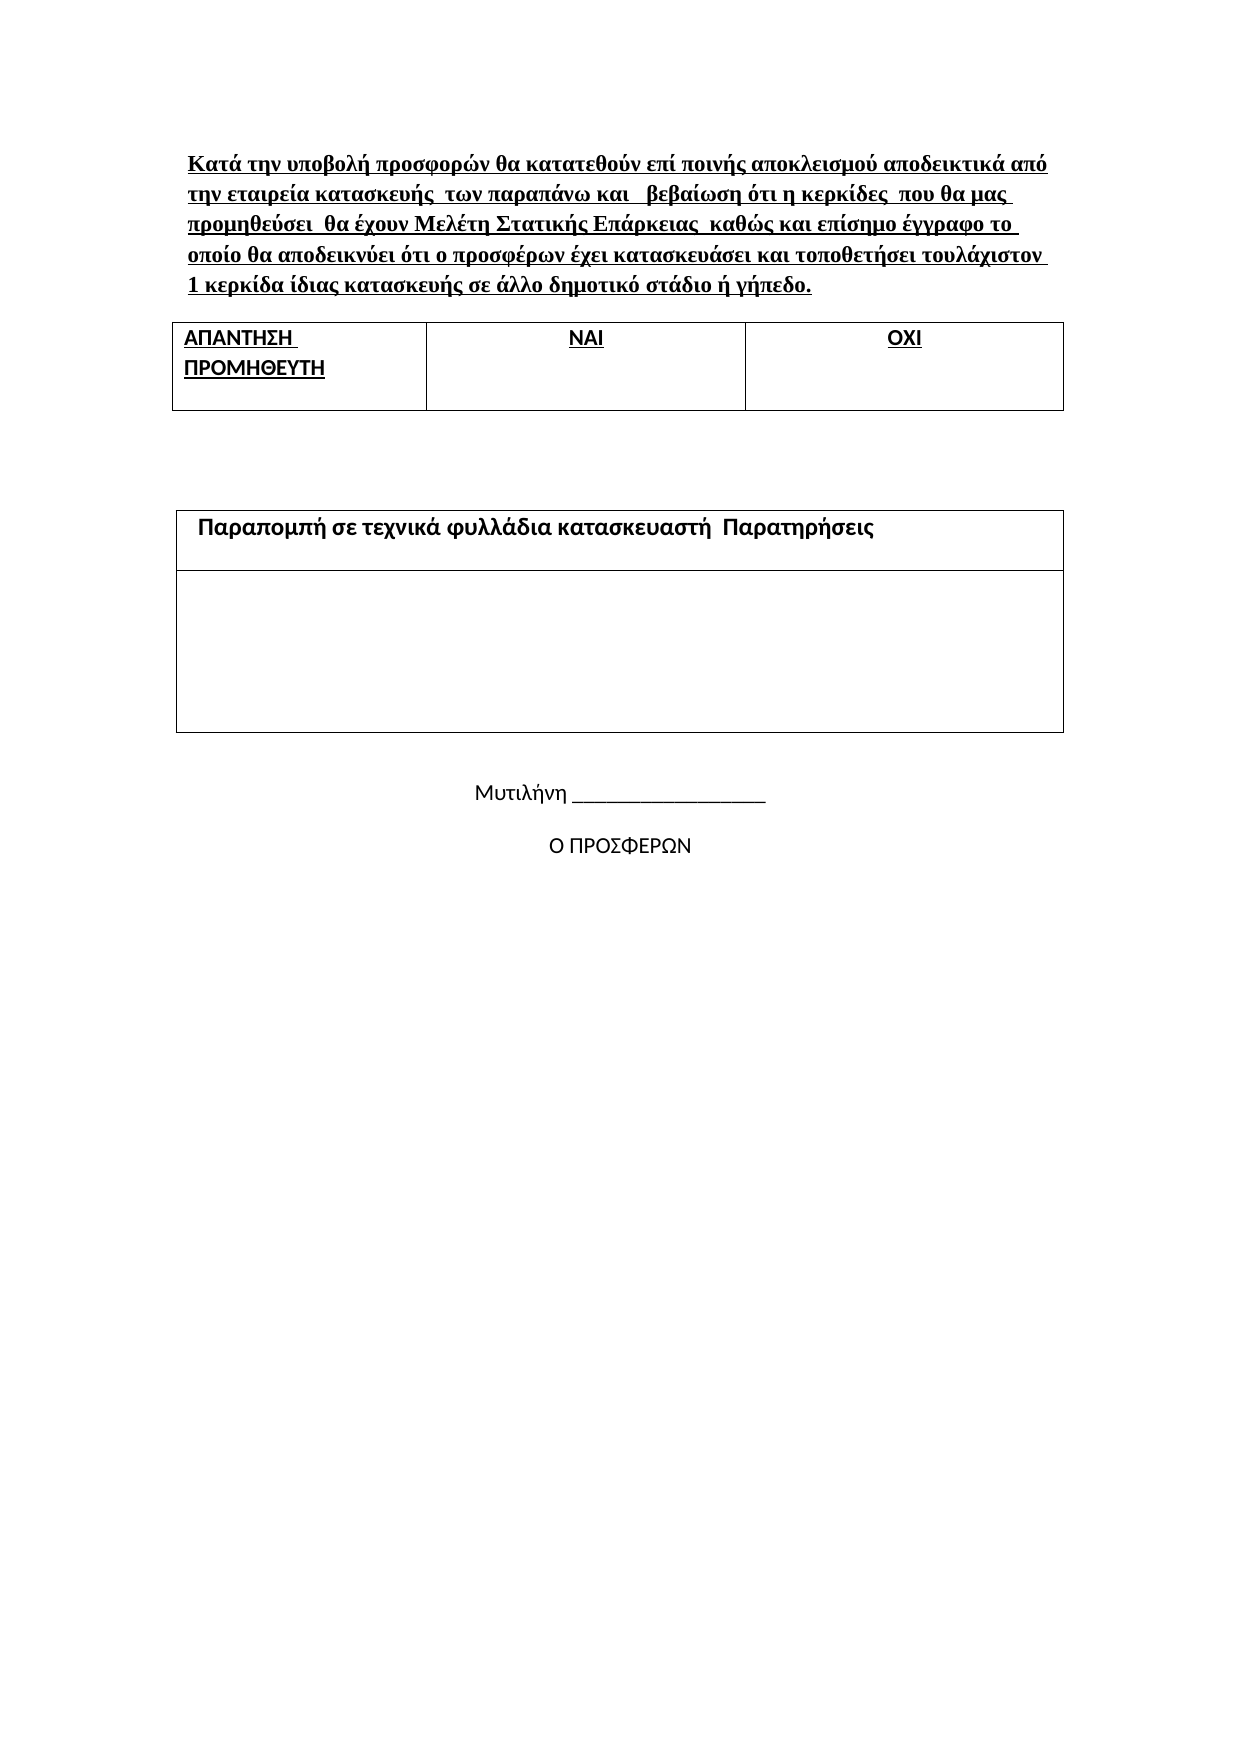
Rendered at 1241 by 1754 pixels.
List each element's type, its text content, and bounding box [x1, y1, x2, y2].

table_cell [177, 571, 1063, 732]
table_header ΟΧΙ [746, 323, 1063, 409]
text Ο ΠΡΟΣΦΕΡΩΝ [187, 831, 1053, 859]
table_header ΑΠΑΝΤΗΣΗ ΠΡΟΜΗΘΕΥΤΗ [173, 323, 426, 409]
table_header Παραπομπή σε τεχνικά φυλλάδια κατασκευαστή Παρατηρήσεις [177, 511, 1063, 570]
text Μυτιλήνη _________________ [187, 778, 1053, 806]
table_header ΝΑΙ [427, 323, 745, 409]
text Κατά την υποβολή προσφορών θα κατατεθούν επί ποινής αποκλεισμού αποδεικτικά από την εταιρεία κατασκευής των παραπάνω και βεβαίωση ότι η κερκίδες που θα μας προμηθεύσει θα έχουν Μελέτη Στατικής Επάρκειας καθώς και επίσημο έγγραφο το οποίο θα αποδεικνύει ότι ο προσφέρων έχει κατασκευάσει και τοποθετήσει τουλάχιστον 1 κερκίδα ίδιας κατασκευής σε άλλο δημοτικό στάδιο ή γήπεδο. [187, 150, 1053, 297]
